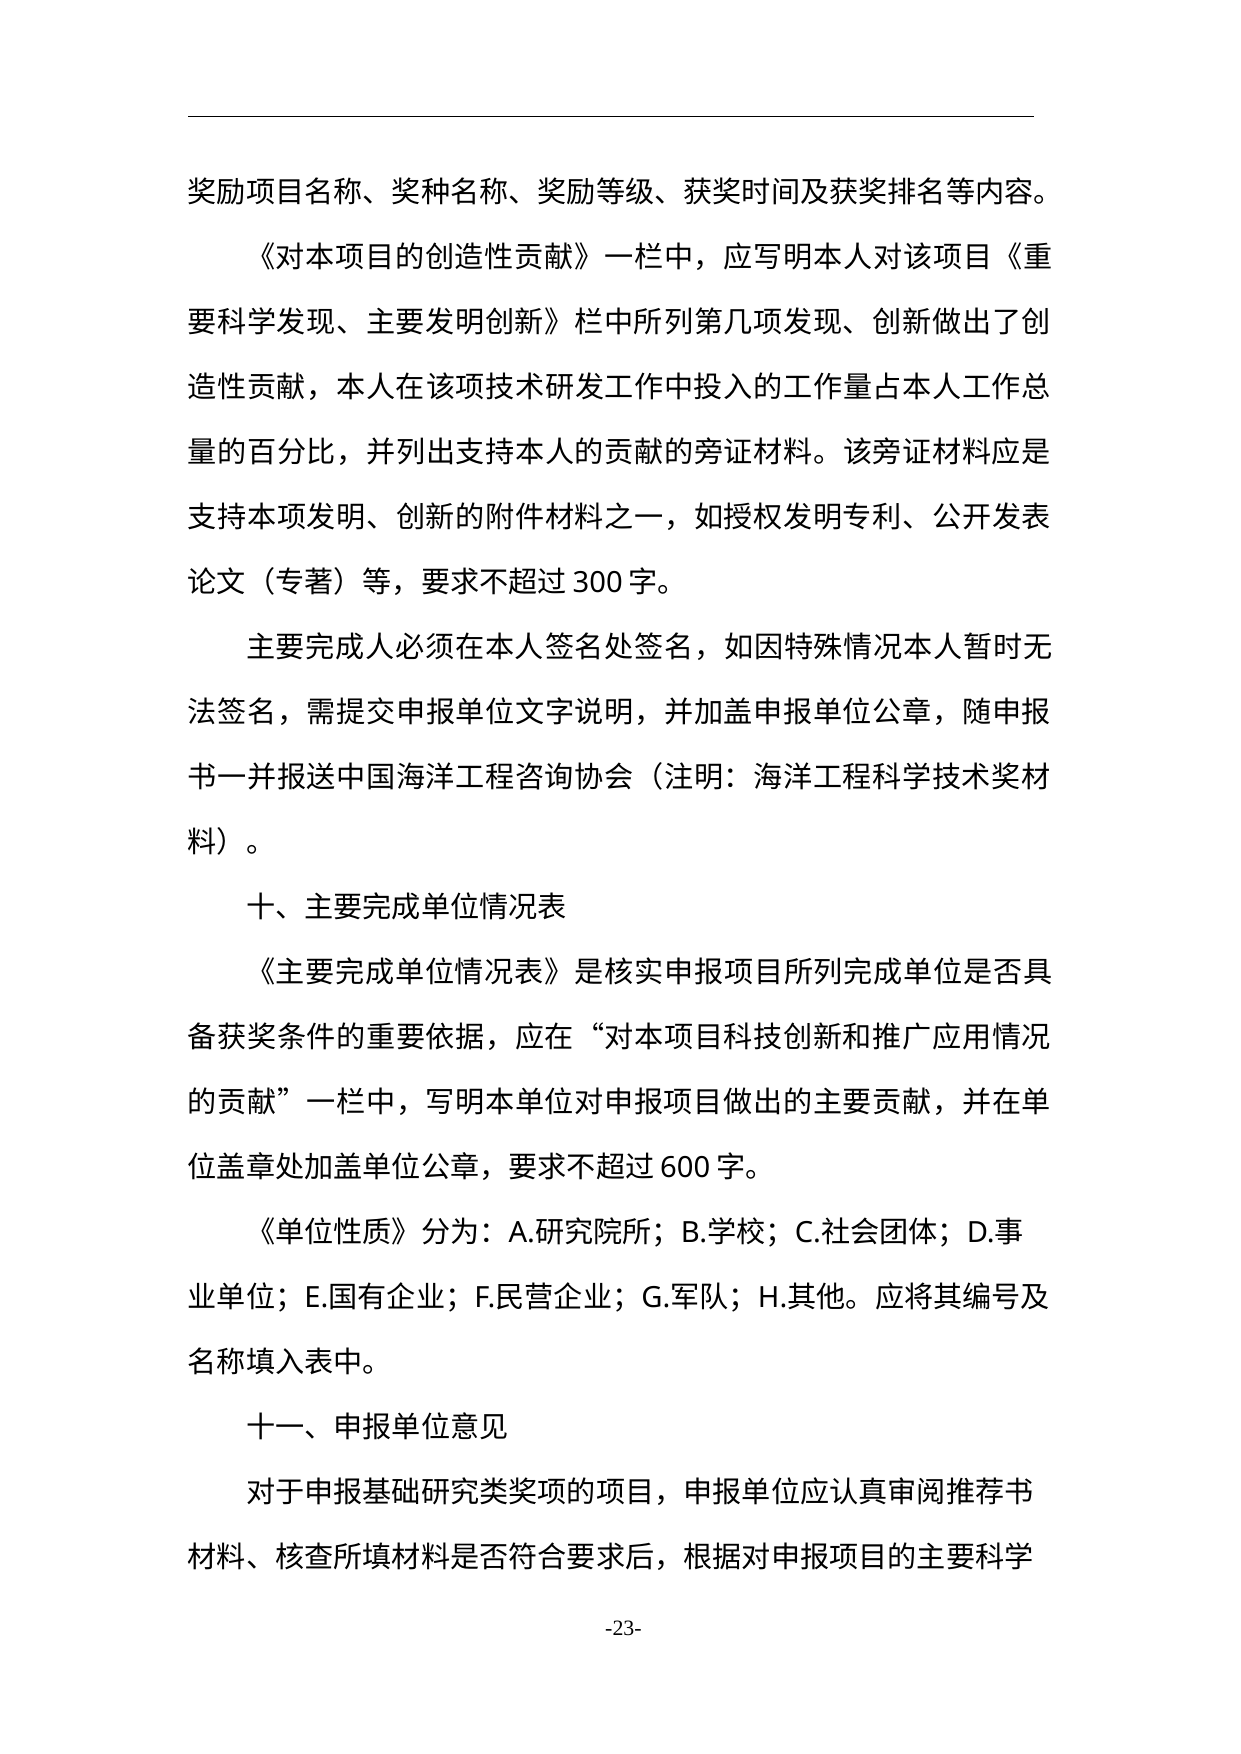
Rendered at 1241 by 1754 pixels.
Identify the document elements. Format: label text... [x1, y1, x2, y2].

text 《主要完成单位情况表》是核实申报项目所列完成单位是否具备获奖条件的重要依据，应在“对本项目科技创新和推广应用情况的贡献”一栏中，写明本单位对申报项目做出的主要贡献，并在单位盖章处加盖单位公章，要求不超过600字。 [187, 937, 1053, 1197]
text 《对本项目的创造性贡献》一栏中，应写明本人对该项目《重要科学发现、主要发明创新》栏中所列第几项发现、创新做出了创造性贡献，本人在该项技术研发工作中投入的工作量占本人工作总量的百分比，并列出支持本人的贡献的旁证材料。该旁证材料应是支持本项发明、创新的附件材料之一，如授权发明专利、公开发表论文（专著）等，要求不超过300字。 [187, 222, 1053, 612]
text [187, 157, 1053, 222]
text 主要完成人必须在本人签名处签名，如因特殊情况本人暂时无法签名，需提交申报单位文字说明，并加盖申报单位公章，随申报书一并报送中国海洋工程咨询协会（注明：海洋工程科学技术奖材料）。 [187, 612, 1053, 872]
text 《单位性质》分为：A.研究院所；B.学校；C.社会团体；D.事业单位；E.国有企业；F.民营企业；G.军队；H.其他。应将其编号及名称填入表中。 [187, 1197, 1053, 1392]
text 十一、申报单位意见 [187, 1392, 1053, 1457]
text 十、主要完成单位情况表 [187, 872, 1053, 937]
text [187, 1457, 1053, 1587]
